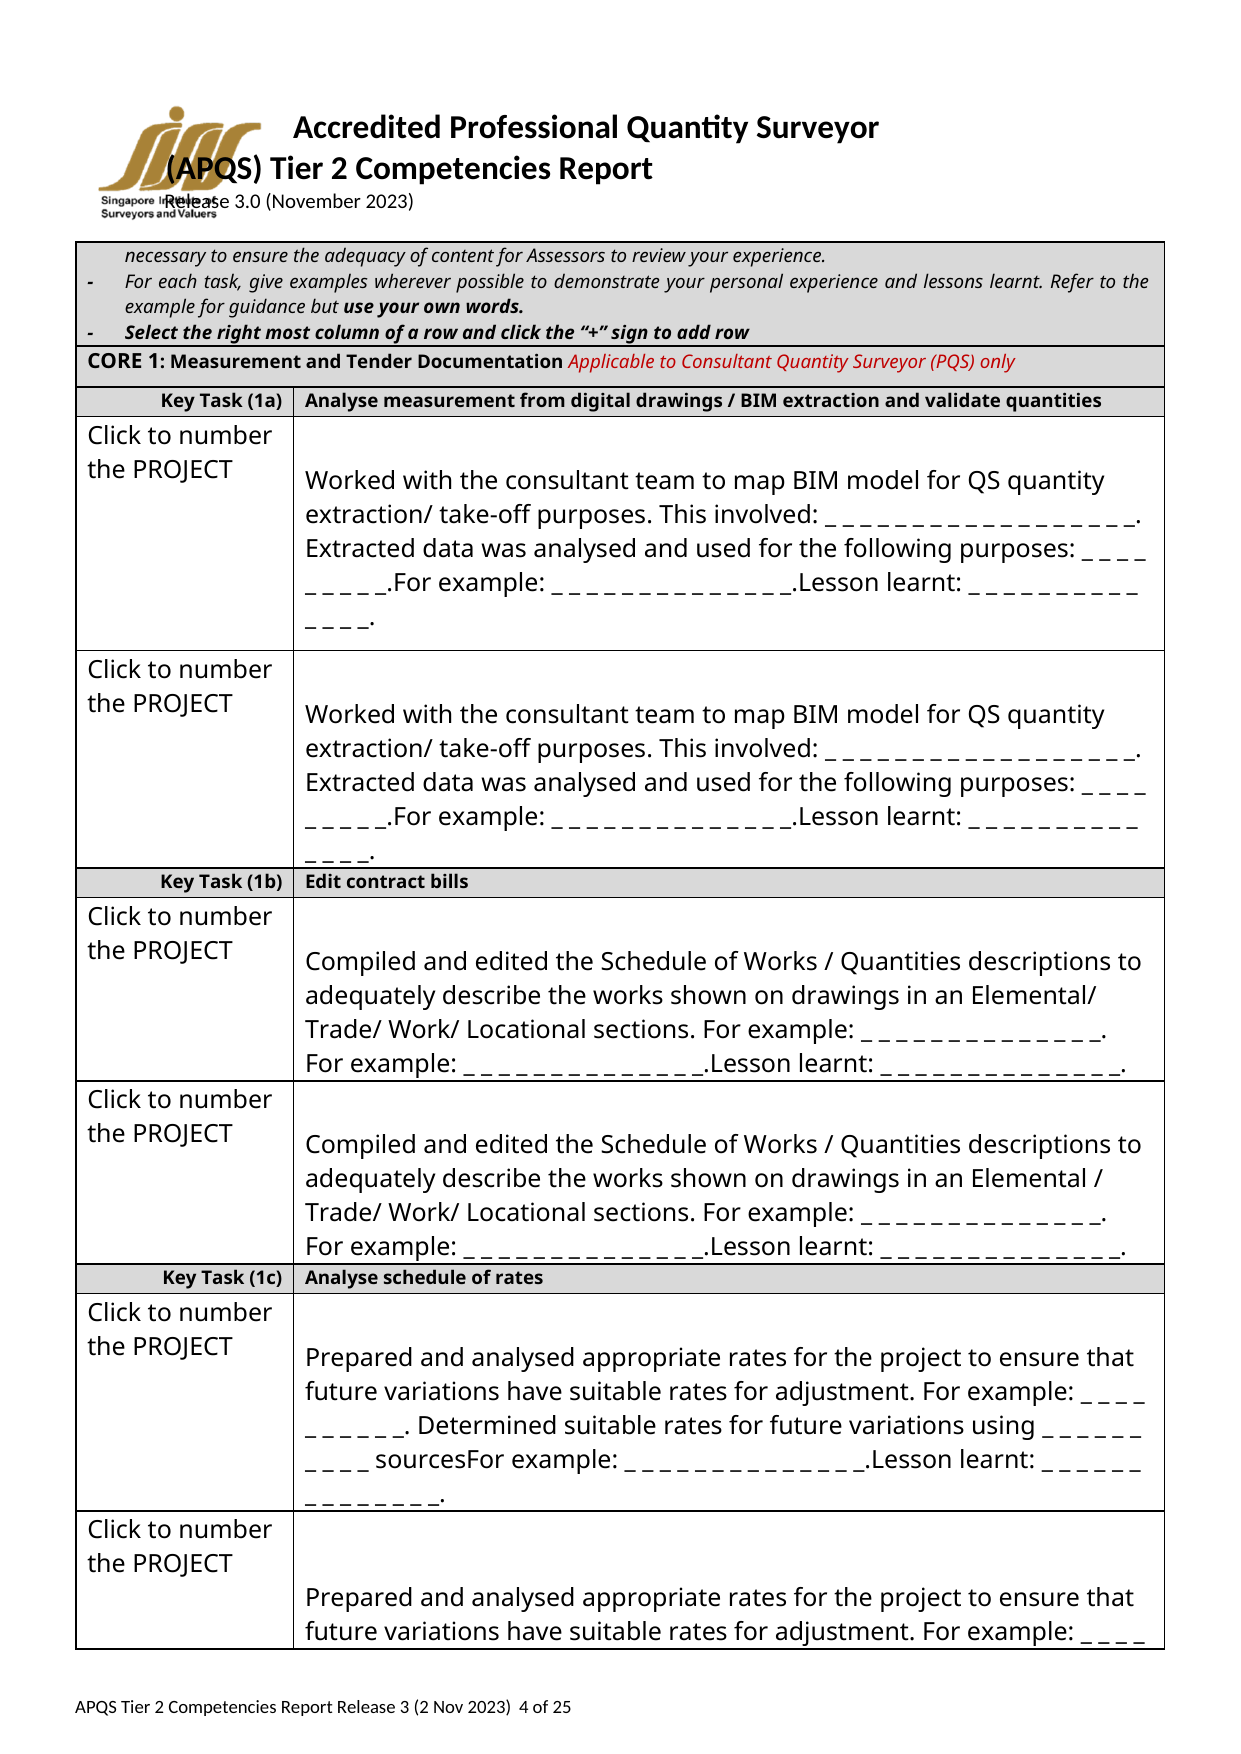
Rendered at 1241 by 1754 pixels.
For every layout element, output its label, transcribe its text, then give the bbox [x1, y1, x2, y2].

table_cell Key Task (1c) [77, 1265, 293, 1293]
table_cell Analyse measurement from digital drawings / BIM extraction and validate quantities [294, 388, 1164, 416]
table_cell Edit contract bills [294, 869, 1164, 897]
table_cell [294, 1294, 1164, 1510]
table_cell [294, 898, 1164, 1080]
table_cell Key Task (1b) [77, 869, 293, 897]
picture [94, 103, 265, 228]
table_cell Analyse schedule of rates [294, 1265, 1164, 1293]
table_cell CORE 1: Measurement and Tender Documentation Applicable to Consultant Quantity Surveyor (PQS) only [77, 347, 1164, 386]
table_cell [294, 417, 1164, 650]
table_cell Key Task (1a) [77, 388, 293, 416]
